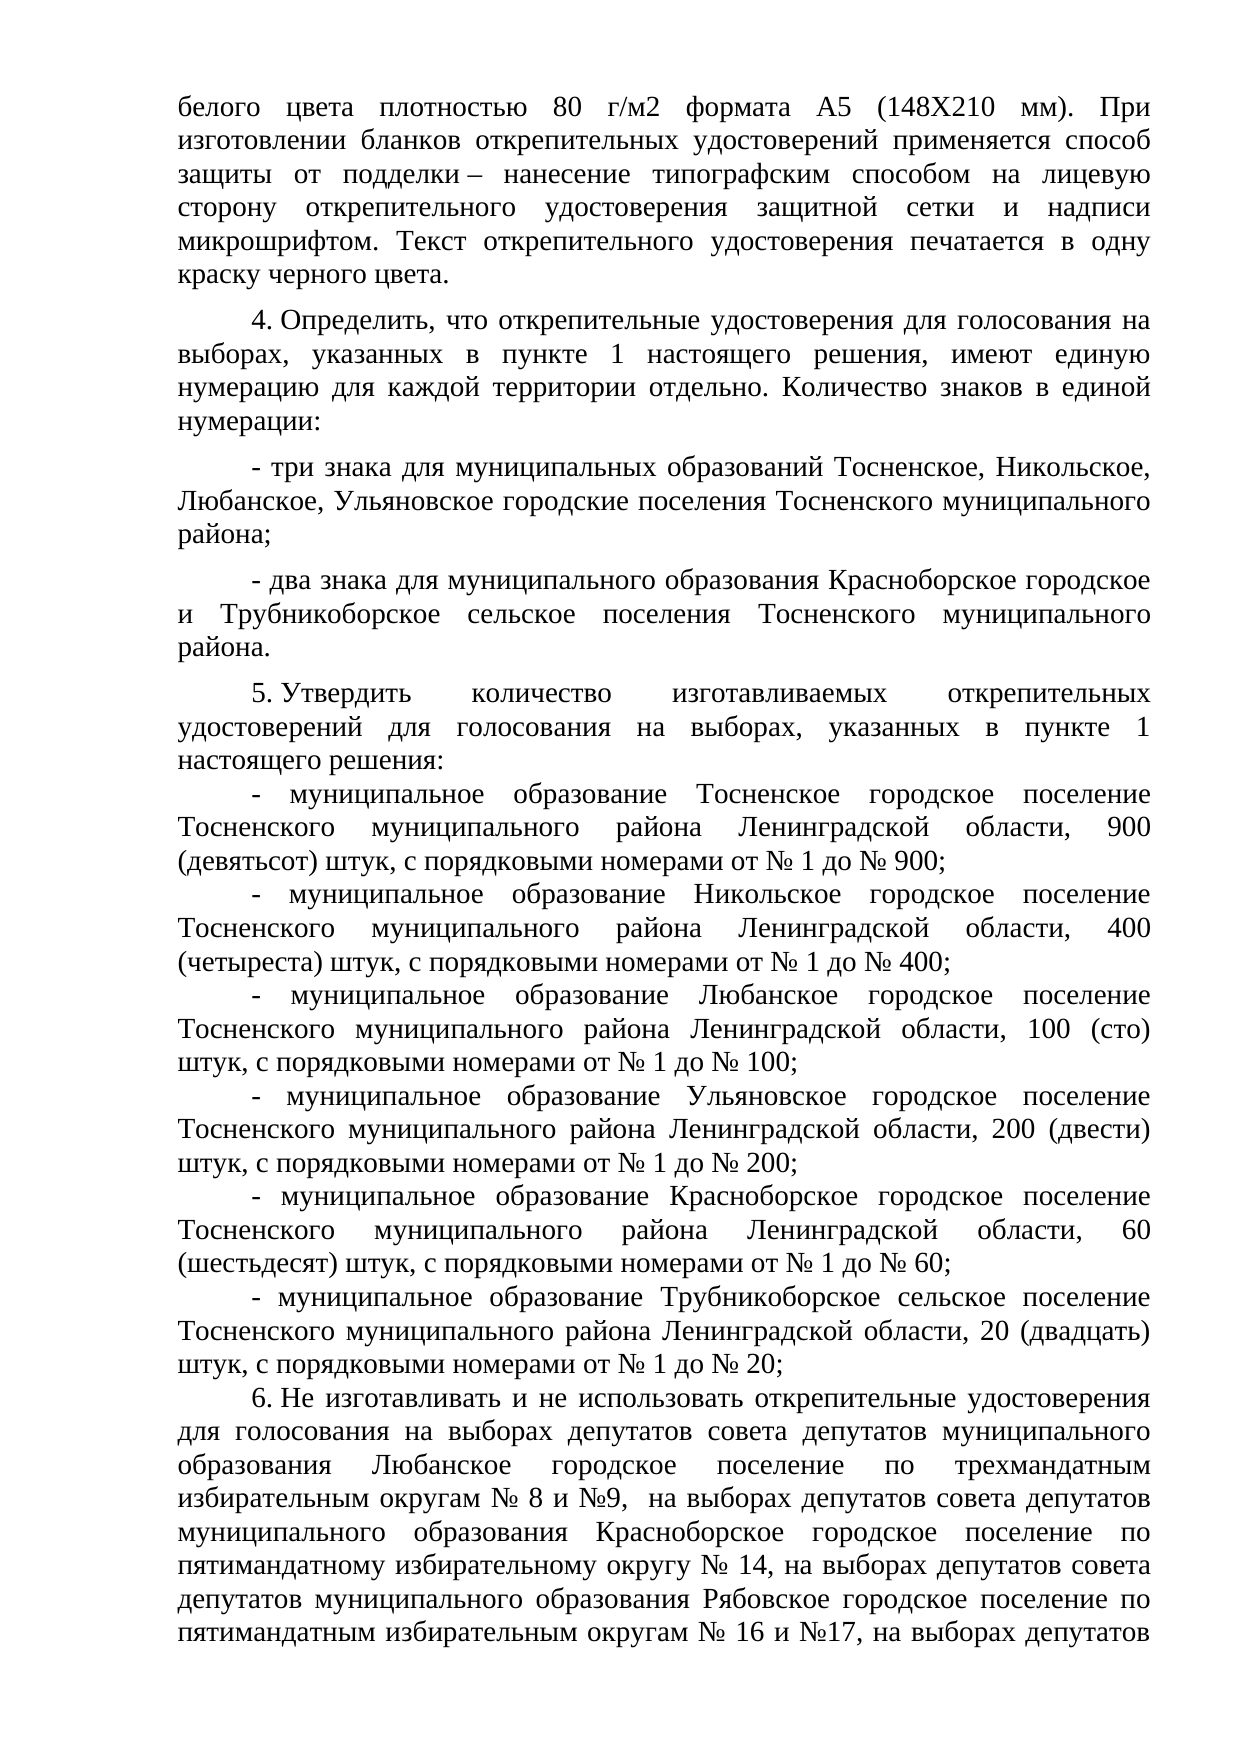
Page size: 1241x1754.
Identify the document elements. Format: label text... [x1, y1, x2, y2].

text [177, 1380, 1152, 1648]
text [177, 89, 1152, 290]
text 4. Определить, что открепительные удостоверения для голосования на выборах, указанных в пункте 1 настоящего решения, имеют единую нумерацию для каждой территории отдельно. Количество знаков в единой нумерации: [177, 302, 1152, 437]
text - муниципальное образование Никольское городское поселение Тосненского муниципального района Ленинградской области, 400 (четыреста) штук, с порядковыми номерами от № 1 до № 400; [177, 877, 1152, 977]
text - муниципальное образование Трубникоборское сельское поселение Тосненского муниципального района Ленинградской области, 20 (двадцать) штук, с порядковыми номерами от № 1 до № 20; [177, 1279, 1152, 1380]
text - два знака для муниципального образования Красноборское городское и Трубникоборское сельское поселения Тосненского муниципального района. [177, 562, 1152, 663]
text - муниципальное образование Красноборское городское поселение Тосненского муниципального района Ленинградской области, 60 (шестьдесят) штук, с порядковыми номерами от № 1 до № 60; [177, 1178, 1152, 1279]
text - муниципальное образование Ульяновское городское поселение Тосненского муниципального района Ленинградской области, 200 (двести) штук, с порядковыми номерами от № 1 до № 200; [177, 1078, 1152, 1178]
text - муниципальное образование Любанское городское поселение Тосненского муниципального района Ленинградской области, 100 (сто) штук, с порядковыми номерами от № 1 до № 100; [177, 977, 1152, 1078]
text 5. Утвердить количество изготавливаемых открепительных удостоверений для голосования на выборах, указанных в пункте 1 настоящего решения: [177, 675, 1152, 776]
text - три знака для муниципальных образований Тосненское, Никольское, Любанское, Ульяновское городские поселения Тосненского муниципального района; [177, 449, 1152, 550]
text - муниципальное образование Тосненское городское поселение Тосненского муниципального района Ленинградской области, 900 (девятьсот) штук, с порядковыми номерами от № 1 до № 900; [177, 776, 1152, 877]
